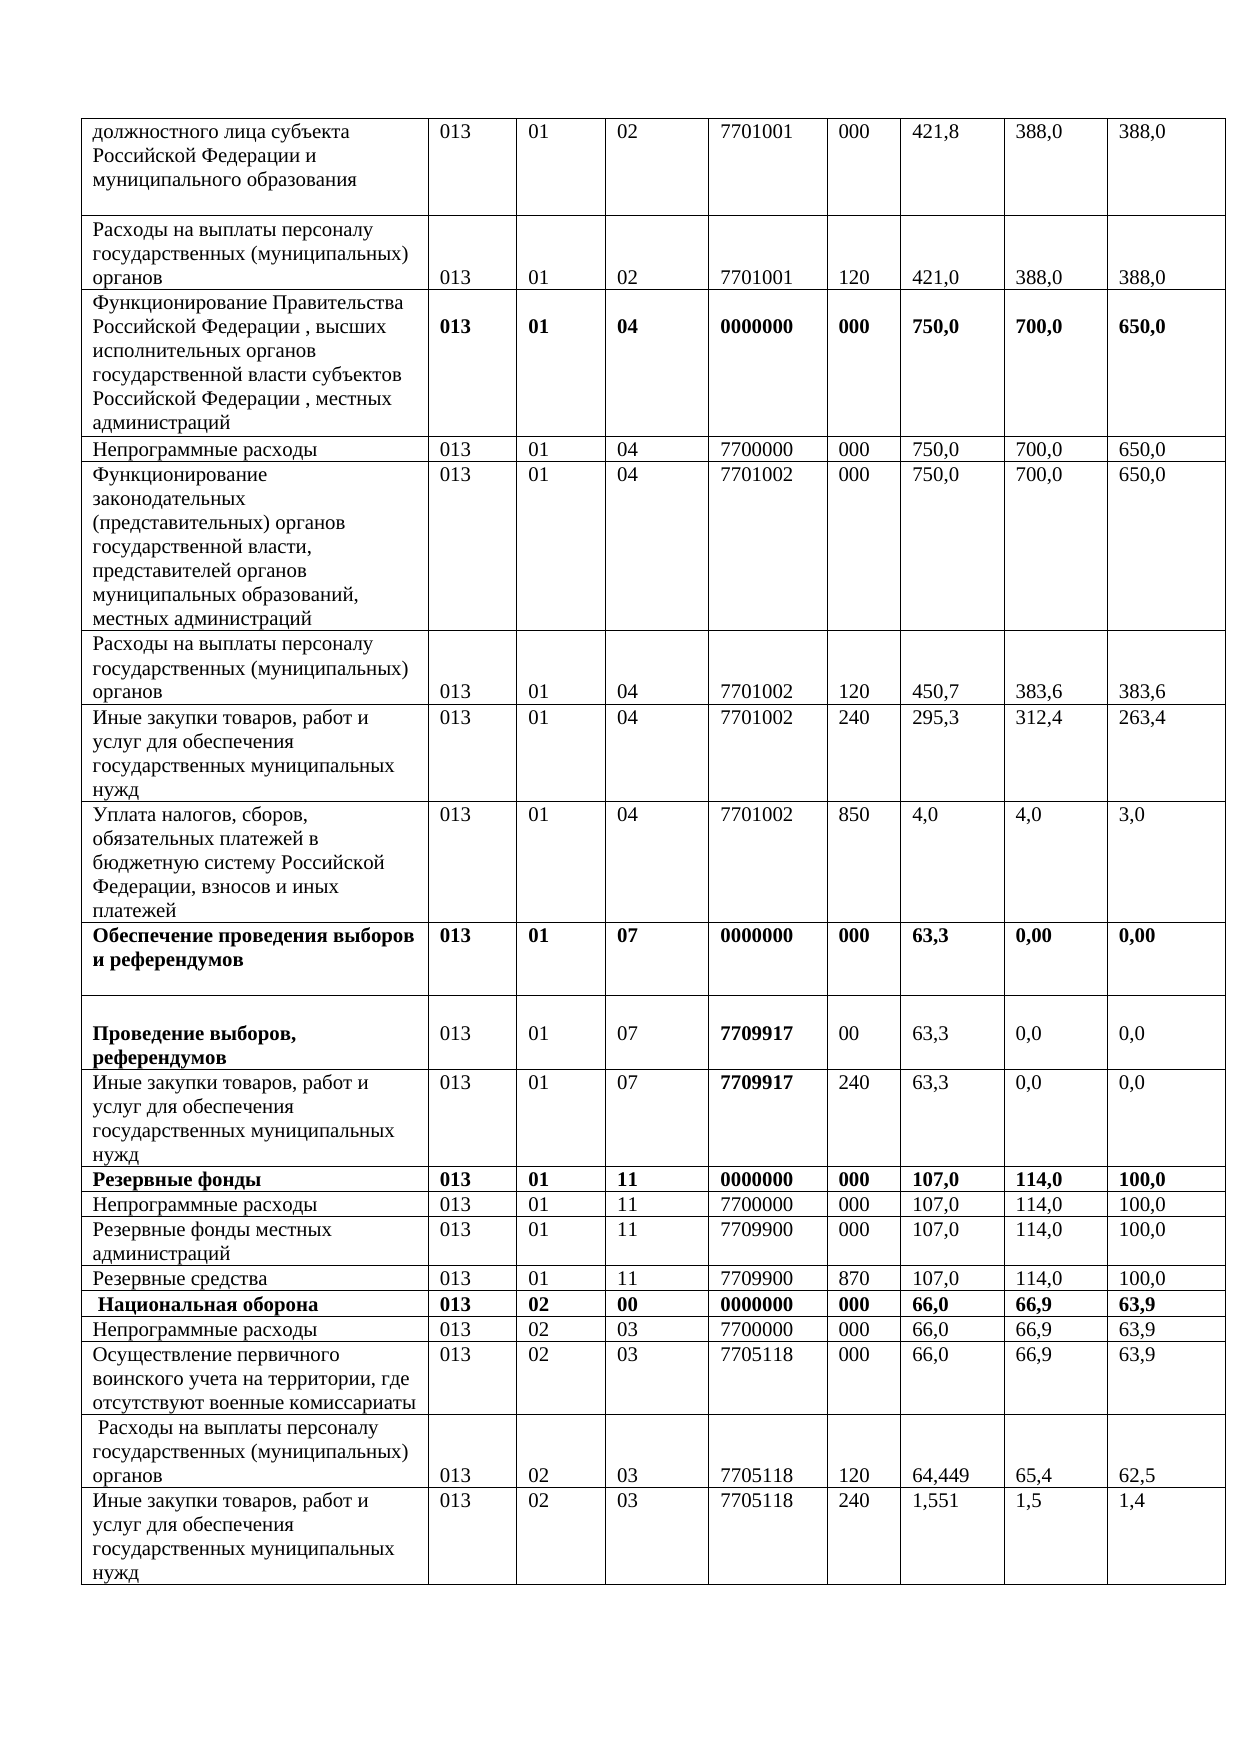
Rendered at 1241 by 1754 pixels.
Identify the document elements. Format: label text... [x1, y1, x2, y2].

table_cell Резервные фонды местных администраций [82, 1217, 428, 1265]
table_cell 013 [429, 437, 516, 461]
table_cell Расходы на выплаты персоналу государственных (муниципальных) органов [82, 1415, 428, 1487]
table_cell 263,4 [1108, 705, 1225, 801]
table_cell 700,0 [1005, 462, 1107, 630]
table_cell 000 [828, 1317, 900, 1341]
table_cell 66,0 [901, 1342, 1004, 1414]
table_cell 04 [606, 631, 708, 703]
table_cell 013 [429, 1291, 516, 1316]
table_cell 388,0 [1005, 216, 1107, 289]
table_cell 7709900 [709, 1217, 827, 1265]
table_cell Расходы на выплаты персоналу государственных (муниципальных) органов [82, 216, 428, 289]
table_cell 7701002 [709, 802, 827, 922]
table_cell 013 [429, 462, 516, 630]
table_cell 1,4 [1108, 1488, 1225, 1584]
table_cell Расходы на выплаты персоналу государственных (муниципальных) органов [82, 631, 428, 703]
table_cell 750,0 [901, 290, 1004, 436]
table_cell 0000000 [709, 923, 827, 995]
table_cell 421,8 [901, 119, 1004, 215]
table_cell 850 [828, 802, 900, 922]
table_cell 383,6 [1005, 631, 1107, 703]
table_cell Иные закупки товаров, работ и услуг для обеспечения государственных муниципальных нужд [82, 705, 428, 801]
table_cell 7709917 [709, 1070, 827, 1166]
table_cell 07 [606, 923, 708, 995]
table_cell 013 [429, 631, 516, 703]
table_cell 01 [517, 705, 605, 801]
table_cell 02 [517, 1291, 605, 1316]
table_cell 107,0 [901, 1167, 1004, 1191]
table_cell 07 [606, 996, 708, 1069]
table_cell 01 [517, 1217, 605, 1265]
table_cell 0,0 [1108, 1070, 1225, 1166]
table_cell 02 [606, 119, 708, 215]
table_cell 421,0 [901, 216, 1004, 289]
table_cell 013 [429, 705, 516, 801]
table_cell 01 [517, 290, 605, 436]
table_cell 0000000 [709, 1291, 827, 1316]
table_cell 11 [606, 1266, 708, 1290]
table_cell 013 [429, 1217, 516, 1265]
table_cell 120 [828, 1415, 900, 1487]
table_cell 240 [828, 705, 900, 801]
table_cell 000 [828, 923, 900, 995]
table_cell 000 [828, 437, 900, 461]
table_cell 03 [606, 1317, 708, 1341]
table_cell 013 [429, 1266, 516, 1290]
table_cell 7705118 [709, 1342, 827, 1414]
table_cell 7709917 [709, 996, 827, 1069]
table_cell 03 [606, 1488, 708, 1584]
table_cell 63,3 [901, 1070, 1004, 1166]
table_cell 013 [429, 1192, 516, 1216]
table_cell Резервные средства [82, 1266, 428, 1290]
table_cell 01 [517, 631, 605, 703]
table_cell Иные закупки товаров, работ и услуг для обеспечения государственных муниципальных нужд [82, 1070, 428, 1166]
table_cell 7701002 [709, 705, 827, 801]
table_cell 01 [517, 462, 605, 630]
table_cell 100,0 [1108, 1266, 1225, 1290]
table_cell 3,0 [1108, 802, 1225, 922]
table_cell Функционирование Правительства Российской Федерации , высших исполнительных органов государственной власти субъектов Российской Федерации , местных администраций [82, 290, 428, 436]
table_cell 450,7 [901, 631, 1004, 703]
table_cell Функционирование законодательных (представительных) органов государственной власти, представителей органов муниципальных образований, местных администраций [82, 462, 428, 630]
table_cell 01 [517, 119, 605, 215]
table_cell 04 [606, 802, 708, 922]
table_cell Непрограммные расходы [82, 437, 428, 461]
table_cell 013 [429, 923, 516, 995]
table_cell 01 [517, 1167, 605, 1191]
table_cell 0,00 [1005, 923, 1107, 995]
table_cell 02 [517, 1317, 605, 1341]
table_cell 64,449 [901, 1415, 1004, 1487]
table_cell 66,9 [1005, 1291, 1107, 1316]
table_cell Иные закупки товаров, работ и услуг для обеспечения государственных муниципальных нужд [82, 1488, 428, 1584]
table_cell 013 [429, 119, 516, 215]
table_cell 295,3 [901, 705, 1004, 801]
table_cell 013 [429, 1488, 516, 1584]
table_cell 870 [828, 1266, 900, 1290]
table_cell 013 [429, 216, 516, 289]
table_cell 114,0 [1005, 1266, 1107, 1290]
table_cell 000 [828, 119, 900, 215]
table_cell 388,0 [1108, 216, 1225, 289]
table_cell Непрограммные расходы [82, 1317, 428, 1341]
table_cell Резервные фонды [82, 1167, 428, 1191]
table_cell 240 [828, 1070, 900, 1166]
table_cell 66,9 [1005, 1342, 1107, 1414]
table_cell 240 [828, 1488, 900, 1584]
table_cell 01 [517, 1070, 605, 1166]
table_cell Осуществление первичного воинского учета на территории, где отсутствуют военные комиссариаты [82, 1342, 428, 1414]
table_cell 01 [517, 1266, 605, 1290]
table_cell Обеспечение проведения выборов и референдумов [82, 923, 428, 995]
table_cell 7701001 [709, 216, 827, 289]
table_cell 700,0 [1005, 437, 1107, 461]
table_cell 013 [429, 1070, 516, 1166]
table_cell 03 [606, 1415, 708, 1487]
table_cell 750,0 [901, 462, 1004, 630]
table_cell 04 [606, 462, 708, 630]
table_cell 04 [606, 290, 708, 436]
table_cell 63,3 [901, 923, 1004, 995]
table_cell 0,0 [1108, 996, 1225, 1069]
table_cell 013 [429, 1415, 516, 1487]
table_cell 4,0 [1005, 802, 1107, 922]
table_cell 7705118 [709, 1415, 827, 1487]
table_cell 013 [429, 1317, 516, 1341]
table_cell 013 [429, 996, 516, 1069]
table_cell 7700000 [709, 437, 827, 461]
table_cell 120 [828, 631, 900, 703]
table_cell 013 [429, 290, 516, 436]
table_cell 114,0 [1005, 1167, 1107, 1191]
table_cell 07 [606, 1070, 708, 1166]
table_cell Непрограммные расходы [82, 1192, 428, 1216]
table_cell 01 [517, 216, 605, 289]
table_cell 0,00 [1108, 923, 1225, 995]
table_cell 0,0 [1005, 996, 1107, 1069]
table_cell 02 [517, 1488, 605, 1584]
table_cell 02 [606, 216, 708, 289]
table_cell 650,0 [1108, 462, 1225, 630]
table_cell 013 [429, 802, 516, 922]
table_cell 63,9 [1108, 1317, 1225, 1341]
table_cell 013 [429, 1342, 516, 1414]
table_cell 11 [606, 1192, 708, 1216]
table_cell 013 [429, 1167, 516, 1191]
table_cell 00 [828, 996, 900, 1069]
table_cell 120 [828, 216, 900, 289]
table_cell 383,6 [1108, 631, 1225, 703]
table_cell 750,0 [901, 437, 1004, 461]
table_cell 01 [517, 437, 605, 461]
table_cell 7701002 [709, 462, 827, 630]
table_cell 100,0 [1108, 1217, 1225, 1265]
table_cell 1,5 [1005, 1488, 1107, 1584]
table_cell 01 [517, 802, 605, 922]
table_cell 66,9 [1005, 1317, 1107, 1341]
table_cell 700,0 [1005, 290, 1107, 436]
table_cell 000 [828, 1192, 900, 1216]
table_cell 312,4 [1005, 705, 1107, 801]
table_cell 650,0 [1108, 437, 1225, 461]
table_cell 388,0 [1108, 119, 1225, 215]
table_cell 66,0 [901, 1291, 1004, 1316]
table_cell 1,551 [901, 1488, 1004, 1584]
table_cell 03 [606, 1342, 708, 1414]
table_cell 7700000 [709, 1317, 827, 1341]
table_cell 0000000 [709, 290, 827, 436]
table_cell 7709900 [709, 1266, 827, 1290]
table_cell 0,0 [1005, 1070, 1107, 1166]
table_cell 04 [606, 705, 708, 801]
table_cell 100,0 [1108, 1167, 1225, 1191]
table_cell 000 [828, 1342, 900, 1414]
table_cell 7700000 [709, 1192, 827, 1216]
table_cell 114,0 [1005, 1217, 1107, 1265]
table_cell 000 [828, 1291, 900, 1316]
table_cell 00 [606, 1291, 708, 1316]
table_cell 63,9 [1108, 1342, 1225, 1414]
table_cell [82, 119, 428, 215]
table_cell Национальная оборона [82, 1291, 428, 1316]
table_cell 000 [828, 290, 900, 436]
table_cell 11 [606, 1217, 708, 1265]
table_cell 7701002 [709, 631, 827, 703]
table_cell 000 [828, 1167, 900, 1191]
table_cell 107,0 [901, 1217, 1004, 1265]
table_cell 02 [517, 1342, 605, 1414]
table_cell 000 [828, 462, 900, 630]
table_cell 114,0 [1005, 1192, 1107, 1216]
table_cell 4,0 [901, 802, 1004, 922]
table_cell 04 [606, 437, 708, 461]
table_cell 11 [606, 1167, 708, 1191]
table_cell 65,4 [1005, 1415, 1107, 1487]
table_cell 388,0 [1005, 119, 1107, 215]
table_cell 01 [517, 923, 605, 995]
table_cell Уплата налогов, сборов, обязательных платежей в бюджетную систему Российской Федерации, взносов и иных платежей [82, 802, 428, 922]
table_cell 7705118 [709, 1488, 827, 1584]
table_cell 7701001 [709, 119, 827, 215]
table_cell 107,0 [901, 1266, 1004, 1290]
table_cell 650,0 [1108, 290, 1225, 436]
table_cell 000 [828, 1217, 900, 1265]
table_cell 66,0 [901, 1317, 1004, 1341]
table_cell 63,9 [1108, 1291, 1225, 1316]
table_cell 0000000 [709, 1167, 827, 1191]
table_cell Проведение выборов, референдумов [82, 996, 428, 1069]
table_cell 62,5 [1108, 1415, 1225, 1487]
table_cell 01 [517, 996, 605, 1069]
table_cell 100,0 [1108, 1192, 1225, 1216]
table_cell 63,3 [901, 996, 1004, 1069]
table_cell 02 [517, 1415, 605, 1487]
table_cell 107,0 [901, 1192, 1004, 1216]
table_cell 01 [517, 1192, 605, 1216]
